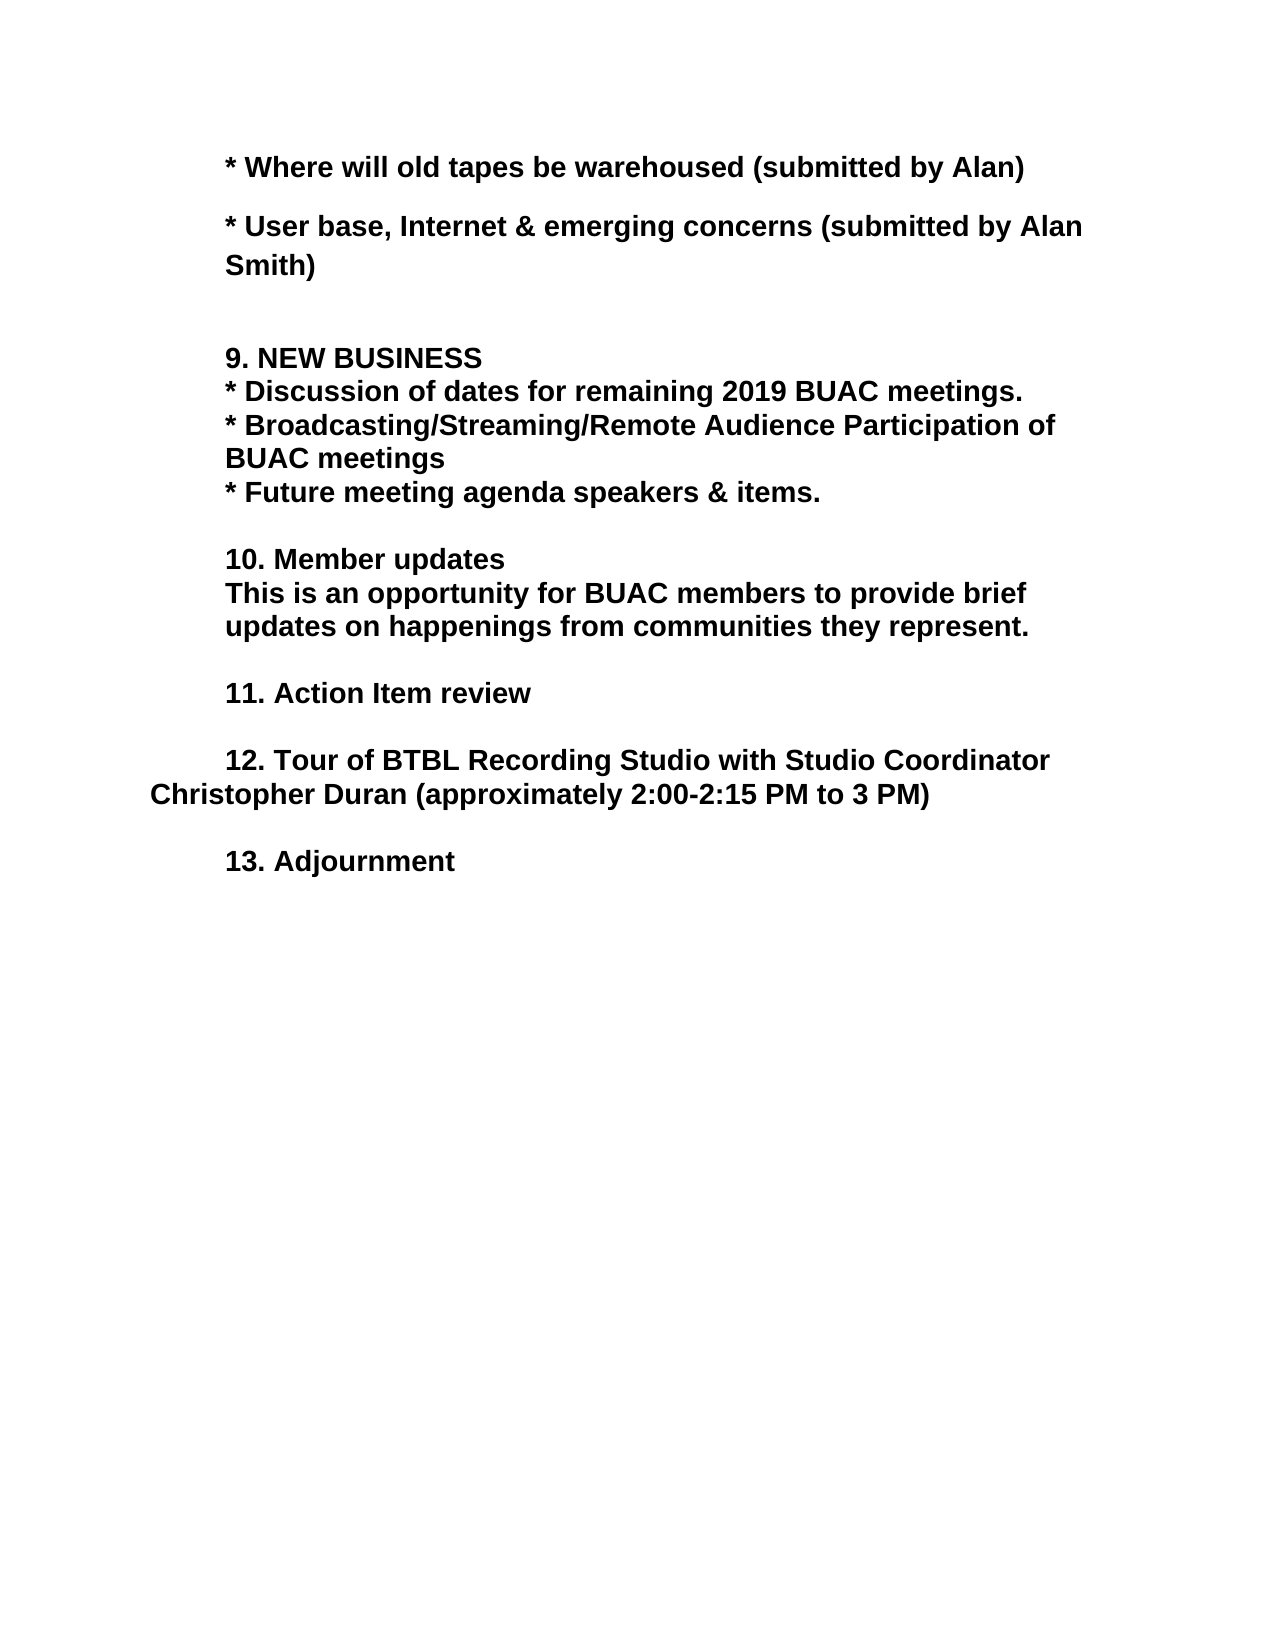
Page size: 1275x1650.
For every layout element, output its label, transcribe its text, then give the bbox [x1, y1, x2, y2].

text * User base, Internet & emerging concerns (submitted by Alan Smith) [225, 209, 1125, 281]
text 9. NEW BUSINESS [150, 341, 1125, 374]
text * Future meeting agenda speakers & items. [150, 475, 1125, 508]
text * Broadcasting/Streaming/Remote Audience Participation of BUAC meetings [225, 408, 1125, 475]
text 13. Adjournment [150, 844, 1125, 877]
text updates on happenings from communities they represent. [150, 609, 1125, 643]
text * Where will old tapes be warehoused (submitted by Alan) [150, 150, 1125, 183]
text 10. Member updates [150, 542, 1125, 576]
text * Discussion of dates for remaining 2019 BUAC meetings. [150, 374, 1125, 408]
text 11. Action Item review [150, 676, 1125, 710]
text This is an opportunity for BUAC members to provide brief [150, 576, 1125, 609]
text 12. Tour of BTBL Recording Studio with Studio Coordinator Christopher Duran (approximately 2:00-2:15 PM to 3 PM) [150, 743, 1125, 810]
